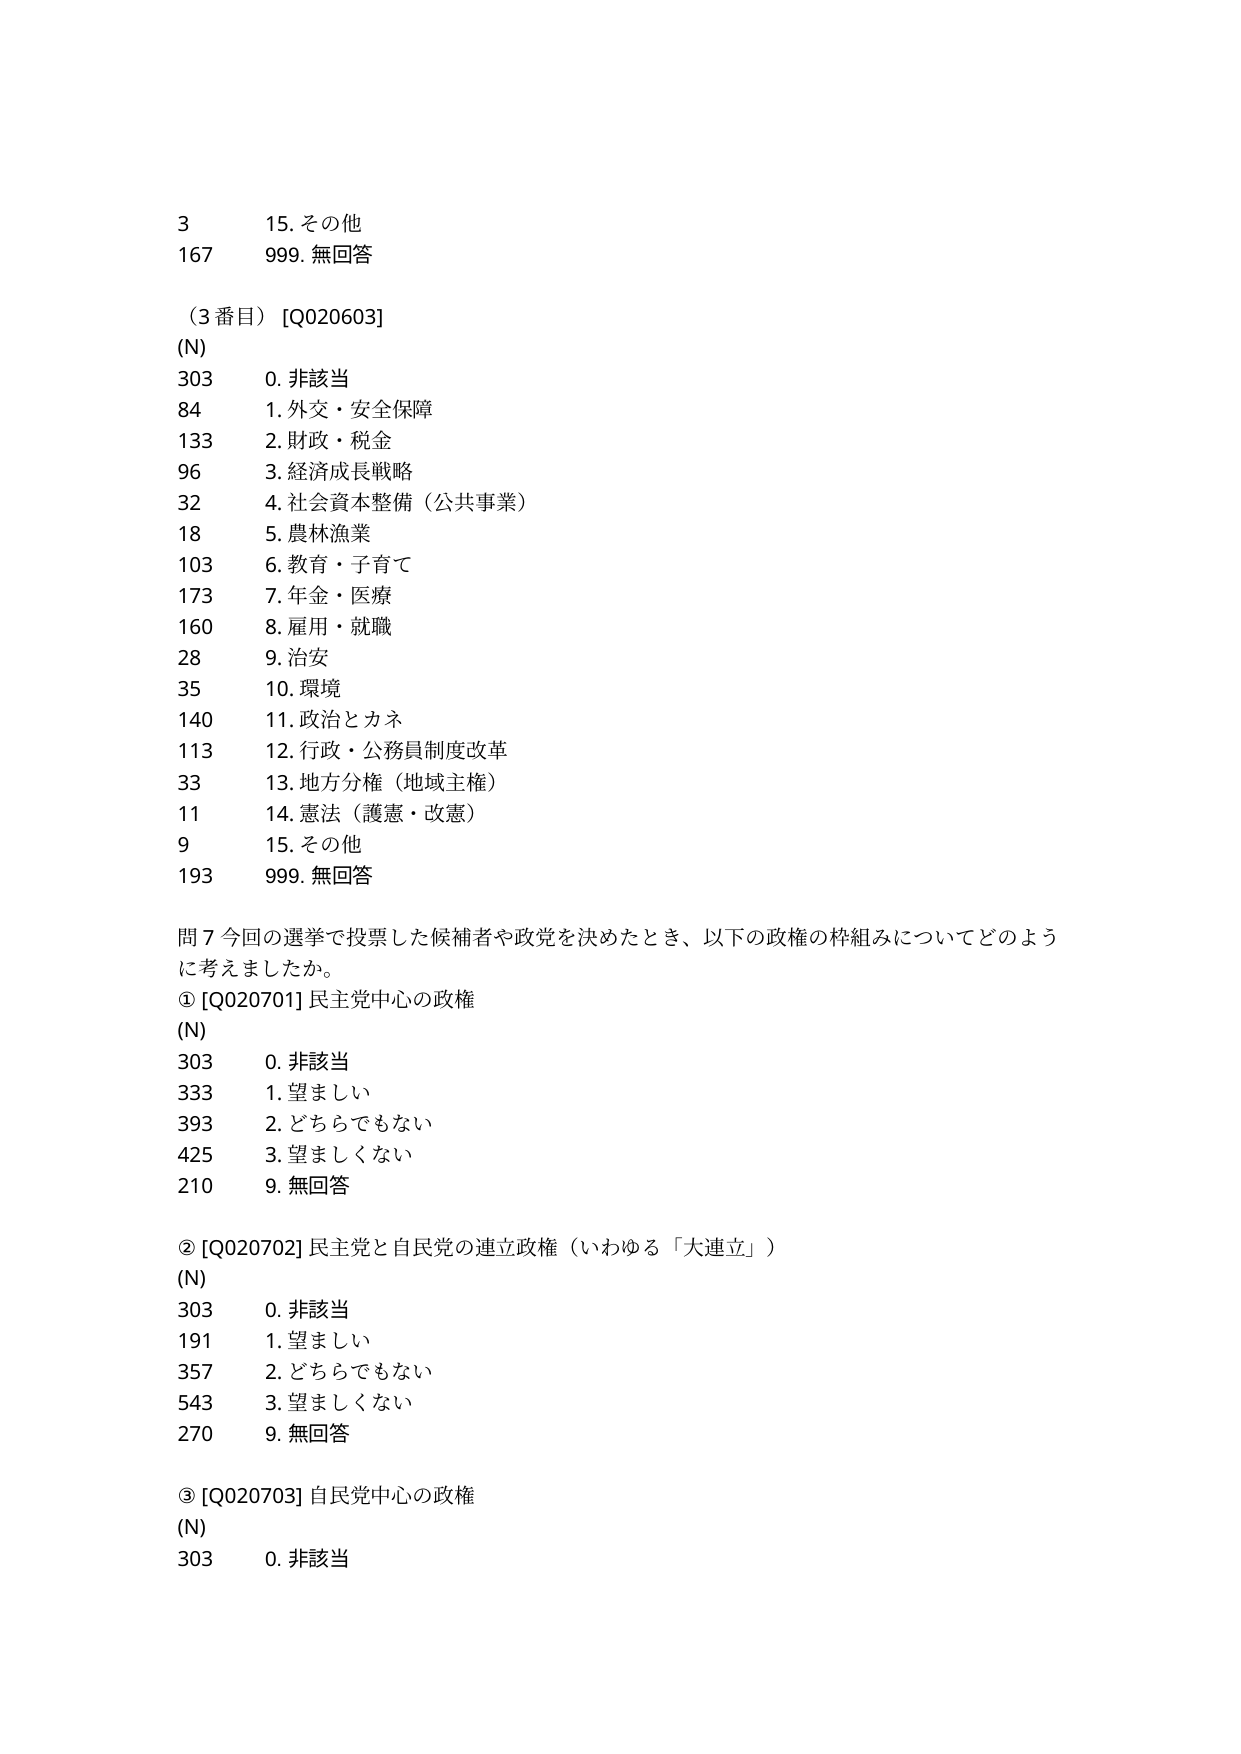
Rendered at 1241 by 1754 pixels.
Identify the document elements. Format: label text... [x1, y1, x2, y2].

text 32 4. 社会資本整備（公共事業） [177, 486, 1063, 517]
text 96 3. 経済成長戦略 [177, 455, 1063, 486]
text 11 14. 憲法（護憲・改憲） [177, 797, 1063, 828]
text 160 8. 雇用・就職 [177, 610, 1063, 641]
text 303 0. 非該当 [177, 1542, 1063, 1573]
text 303 0. 非該当 [177, 362, 1063, 393]
text ② [Q020702] 民主党と自民党の連立政権（いわゆる「大連立」） [177, 1231, 1063, 1262]
text ③ [Q020703] 自民党中心の政権 [177, 1479, 1063, 1511]
text 113 12. 行政・公務員制度改革 [177, 734, 1063, 766]
text 28 9. 治安 [177, 641, 1063, 672]
text 270 9. 無回答 [177, 1417, 1063, 1448]
text 18 5. 農林漁業 [177, 517, 1063, 548]
text 303 0. 非該当 [177, 1045, 1063, 1076]
text (N) [177, 1511, 1063, 1542]
text 333 1. 望ましい [177, 1076, 1063, 1107]
text （3番目） [Q020603] [177, 300, 1063, 331]
text 193 999. 無回答 [177, 859, 1063, 890]
text 問7 今回の選挙で投票した候補者や政党を決めたとき、以下の政権の枠組みについてどのように考えましたか。 [177, 921, 1063, 983]
text (N) [177, 1014, 1063, 1045]
text ① [Q020701] 民主党中心の政権 [177, 983, 1063, 1014]
text 33 13. 地方分権（地域主権） [177, 766, 1063, 797]
text 173 7. 年金・医療 [177, 579, 1063, 610]
text 191 1. 望ましい [177, 1324, 1063, 1355]
text 9 15. その他 [177, 828, 1063, 859]
text 357 2. どちらでもない [177, 1355, 1063, 1386]
text 425 3. 望ましくない [177, 1138, 1063, 1169]
text 543 3. 望ましくない [177, 1386, 1063, 1417]
text 133 2. 財政・税金 [177, 424, 1063, 455]
text 103 6. 教育・子育て [177, 548, 1063, 579]
text 140 11. 政治とカネ [177, 703, 1063, 734]
text 393 2. どちらでもない [177, 1107, 1063, 1138]
text 167 999. 無回答 [177, 238, 1063, 269]
text (N) [177, 331, 1063, 362]
text 35 10. 環境 [177, 672, 1063, 703]
text 3 15. その他 [177, 207, 1063, 238]
text (N) [177, 1262, 1063, 1293]
text 210 9. 無回答 [177, 1169, 1063, 1200]
text 303 0. 非該当 [177, 1293, 1063, 1324]
text 84 1. 外交・安全保障 [177, 393, 1063, 424]
